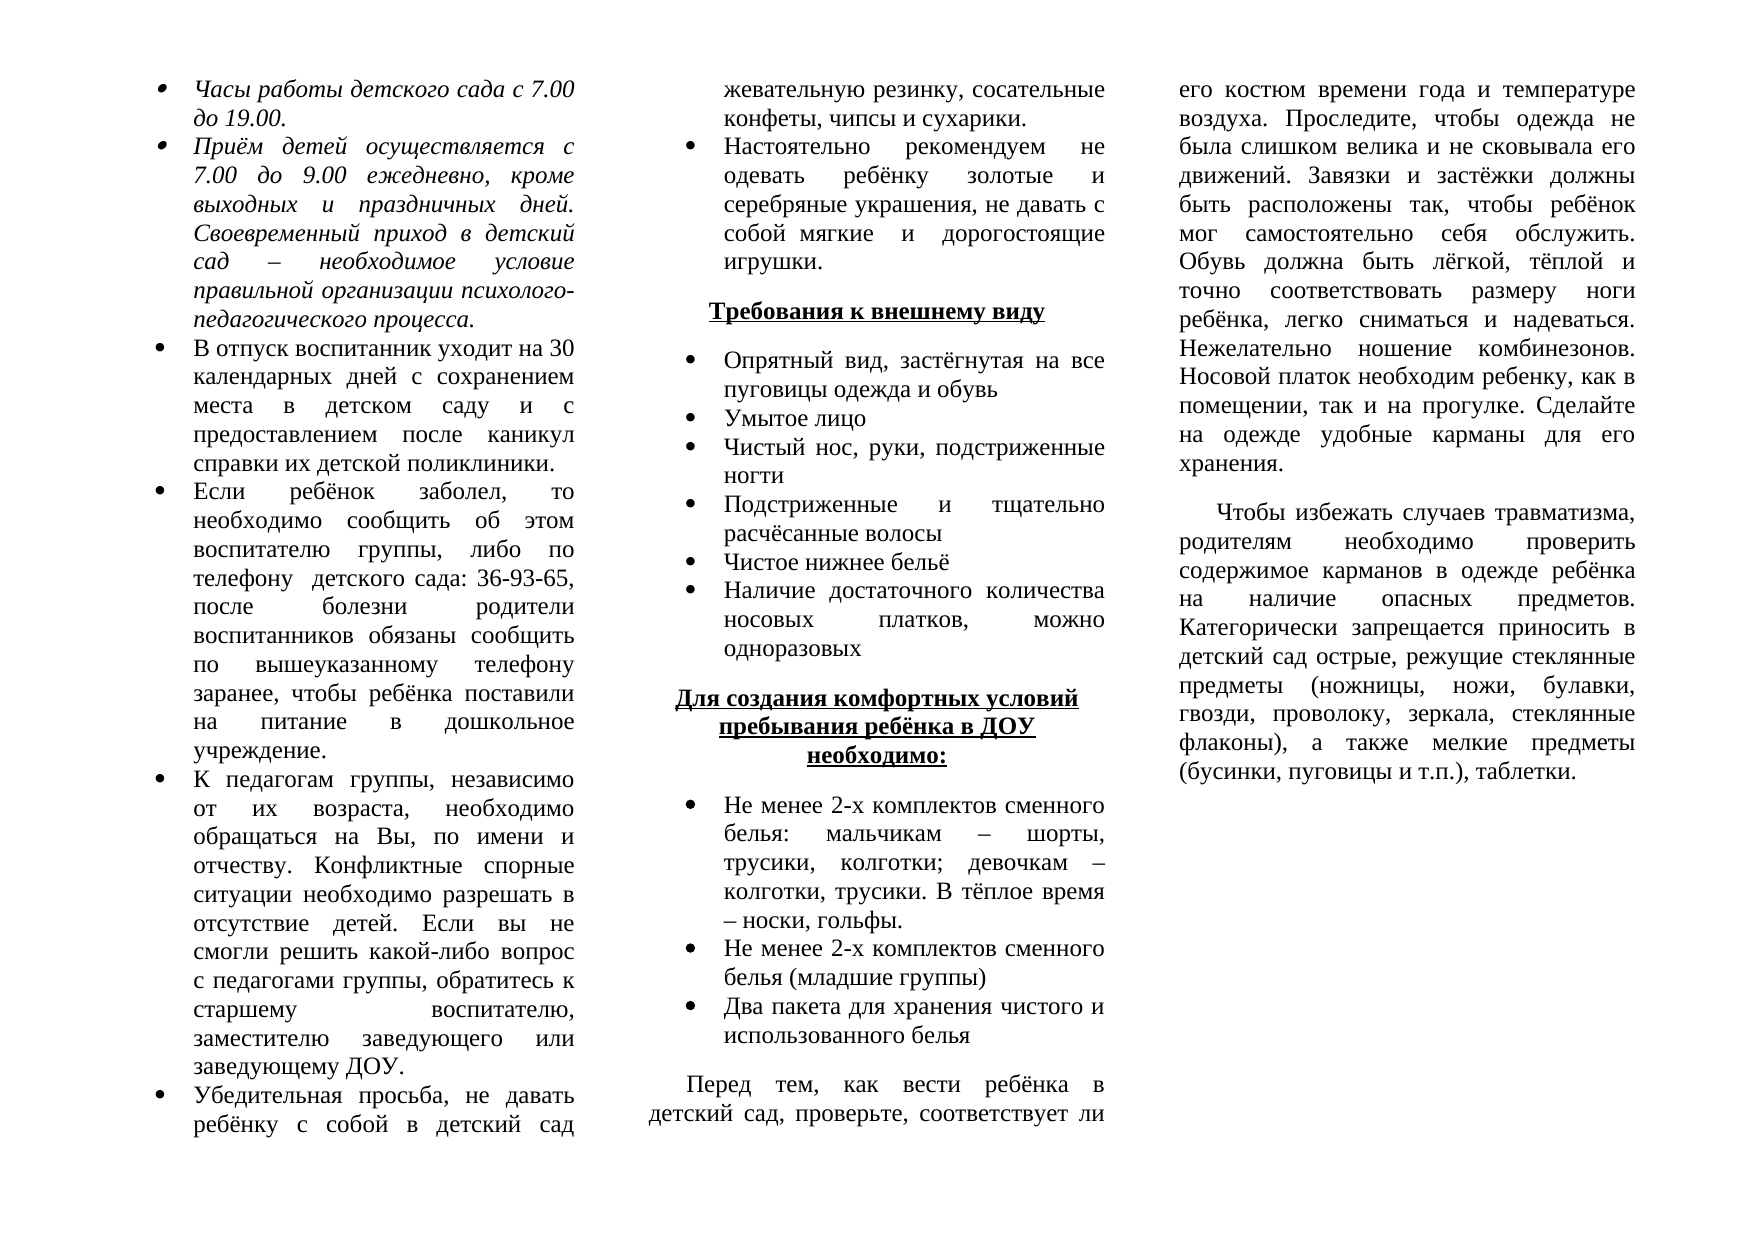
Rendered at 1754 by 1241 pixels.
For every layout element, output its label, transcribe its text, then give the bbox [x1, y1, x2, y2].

text Для создания комфортных условий пребывания ребёнка в ДОУ необходимо: [648, 683, 1105, 769]
list Два пакета для хранения чистого и использованного белья [686, 991, 1105, 1048]
text Перед тем, как вести ребёнка в детский сад, проверьте, соответствует ли его костюм времени года и температуре воздуха. Проследите, чтобы одежда не была слишком велика и не сковывала его движений. Завязки и застёжки должны быть расположены так, чтобы ребёнок мог самостоятельно себя обслужить. Обувь должна быть лёгкой, тёплой и точно соответствовать размеру ноги ребёнка, легко сниматься и надеваться. Нежелательно ношение комбинезонов. Носовой платок необходим ребенку, как в помещении, так и на прогулке. Сделайте на одежде удобные карманы для его хранения. [1179, 74, 1636, 476]
list Подстриженные и тщательно расчёсанные волосы [686, 489, 1105, 547]
list Убедительная просьба, не давать ребёнку с собой в детский сад жевательную резинку, сосательные конфеты, чипсы и сухарики. [686, 74, 1105, 131]
list Настоятельно рекомендуем не одевать ребёнку золотые и серебряные украшения, не давать с собой мягкие и дорогостоящие игрушки. [686, 131, 1105, 275]
list Убедительная просьба, не давать ребёнку с собой в детский сад жевательную резинку, сосательные конфеты, чипсы и сухарики. [156, 1080, 575, 1138]
list Приём детей осуществляется с 7.00 до 9.00 ежедневно, кроме выходных и праздничных дней. Своевременный приход в детский сад – необходимое условие правильной организации психолого-педагогического процесса. [156, 131, 575, 333]
text Требования к внешнему виду [648, 296, 1105, 325]
list Часы работы детского сада с 7.00 до 19.00. [156, 74, 575, 131]
list Чистое нижнее бельё [686, 547, 1105, 576]
list Чистый нос, руки, подстриженные ногти [686, 432, 1105, 489]
list В отпуск воспитанник уходит на 30 календарных дней с сохранением места в детском саду и с предоставлением после каникул справки их детской поликлиники. [156, 333, 575, 476]
list Если ребёнок заболел, то необходимо сообщить об этом воспитателю группы, либо по телефону детского сада: 36-93-65, после болезни родители воспитанников обязаны сообщить по вышеуказанному телефону заранее, чтобы ребёнка поставили на питание в дошкольное учреждение. [156, 476, 575, 764]
list Умытое лицо [686, 403, 1105, 432]
text Чтобы избежать случаев травматизма, родителям необходимо проверить содержимое карманов в одежде ребёнка на наличие опасных предметов. Категорически запрещается приносить в детский сад острые, режущие стеклянные предметы (ножницы, ножи, булавки, гвозди, проволоку, зеркала, стеклянные флаконы), а также мелкие предметы (бусинки, пуговицы и т.п.), таблетки. [1179, 497, 1636, 785]
list Наличие достаточного количества носовых платков, можно одноразовых [686, 576, 1105, 662]
list К педагогам группы, независимо от их возраста, необходимо обращаться на Вы, по имени и отчеству. Конфликтные спорные ситуации необходимо разрешать в отсутствие детей. Если вы не смогли решить какой-либо вопрос с педагогами группы, обратитесь к старшему воспитателю, заместителю заведующего или заведующему ДОУ. [156, 764, 575, 1080]
list Не менее 2-х комплектов сменного белья (младшие группы) [686, 933, 1105, 991]
list Не менее 2-х комплектов сменного белья: мальчикам – шорты, трусики, колготки; девочкам – колготки, трусики. В тёплое время – носки, гольфы. [686, 790, 1105, 933]
list Опрятный вид, застёгнутая на все пуговицы одежда и обувь [686, 346, 1105, 403]
